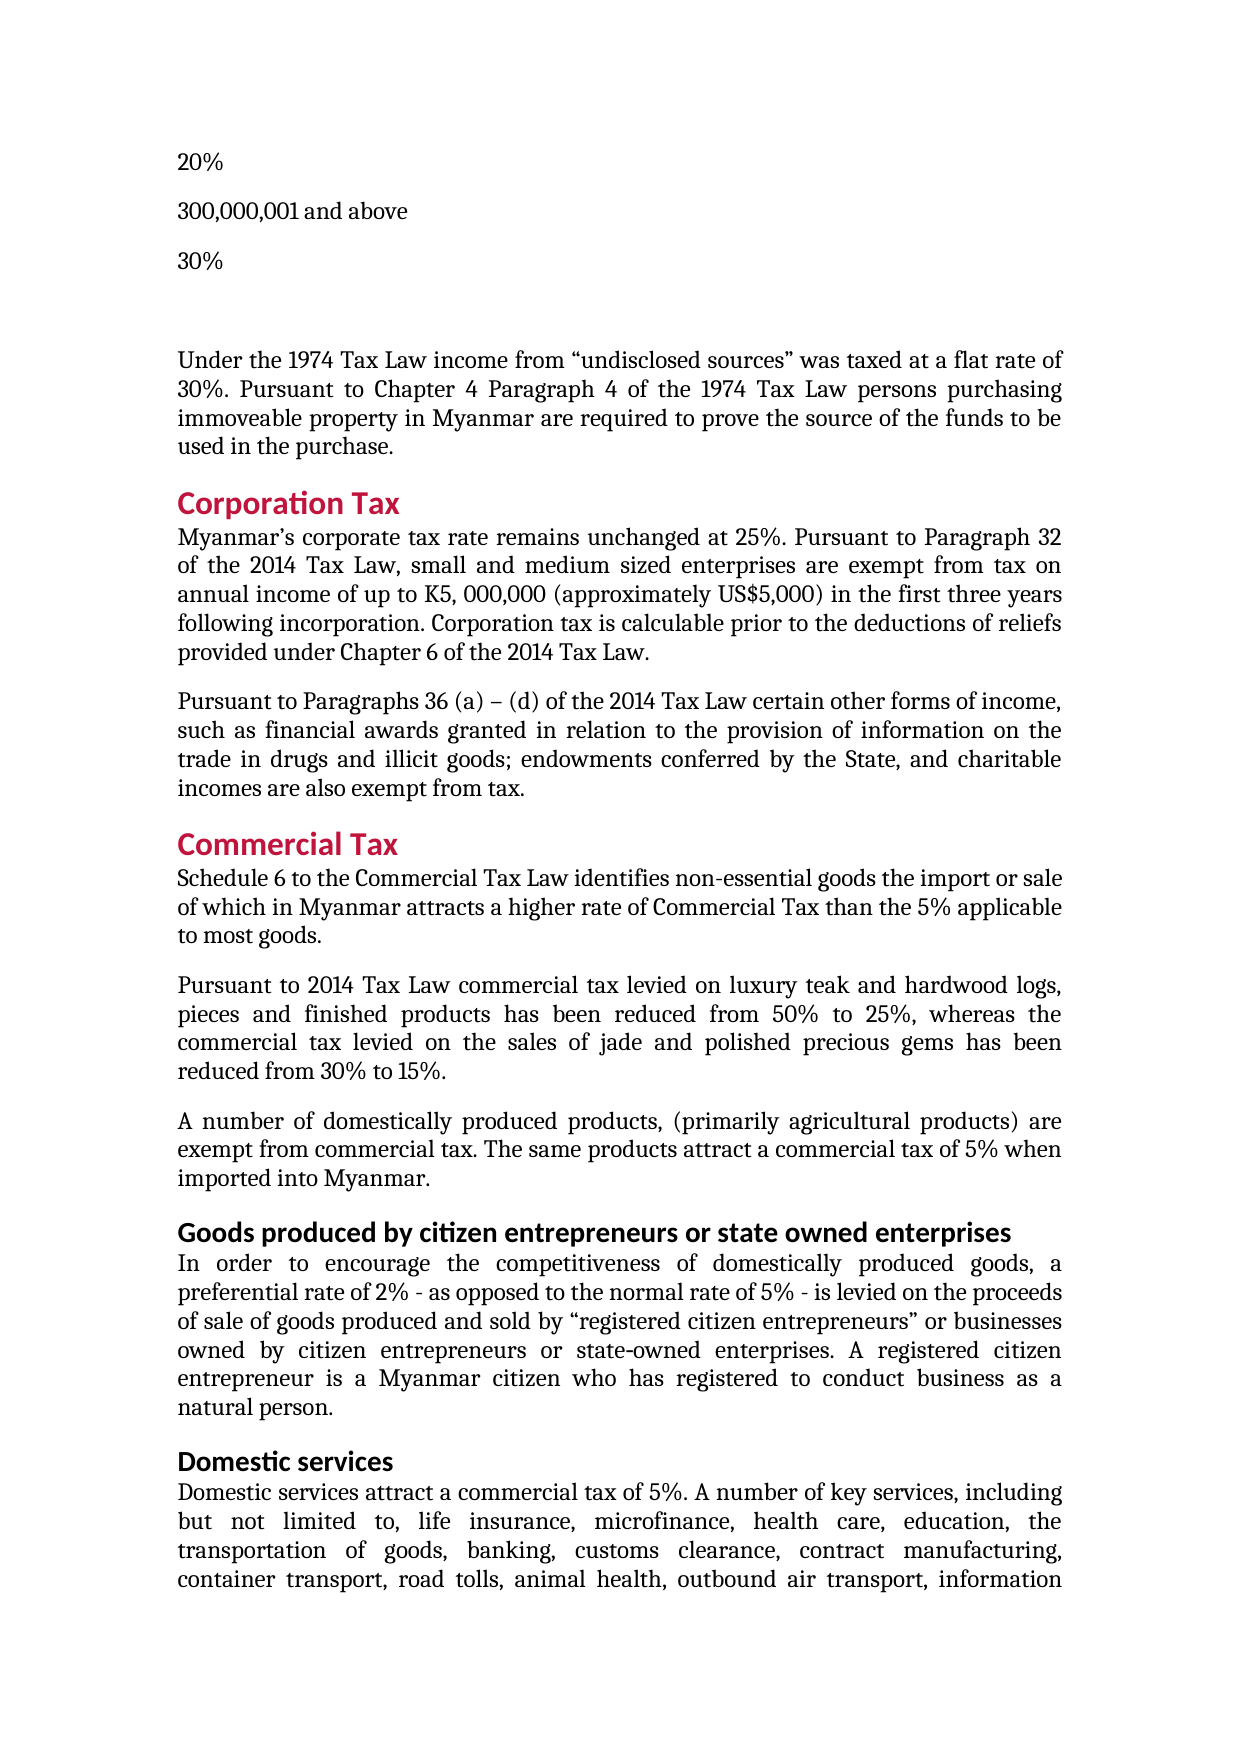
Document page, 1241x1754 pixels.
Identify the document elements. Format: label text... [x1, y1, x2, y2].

subtitle Domestic services [177, 1443, 1063, 1478]
text Under the 1974 Tax Law income from “undisclosed sources” was taxed at a flat rate of 30%. Pursuant to Chapter 4 Paragraph 4 of the 1974 Tax Law persons purchasing immoveable property in Myanmar are required to prove the source of the funds to be used in the purchase. [177, 346, 1063, 461]
text Pursuant to Paragraphs 36 (a) – (d) of the 2014 Tax Law certain other forms of income, such as financial awards granted in relation to the provision of information on the trade in drugs and illicit goods; endowments conferred by the State, and charitable incomes are also exempt from tax. [177, 687, 1063, 802]
text A number of domestically produced products, (primarily agricultural products) are exempt from commercial tax. The same products attract a commercial tax of 5% when imported into Myanmar. [177, 1107, 1063, 1193]
subtitle Goods produced by citizen entrepreneurs or state owned enterprises [177, 1214, 1063, 1249]
text Schedule 6 to the Commercial Tax Law identifies non-essential goods the import or sale of which in Myanmar attracts a higher rate of Commercial Tax than the 5% applicable to most goods. [177, 864, 1063, 950]
text Pursuant to 2014 Tax Law commercial tax levied on luxury teak and hardwood logs, pieces and finished products has been reduced from 50% to 25%, whereas the commercial tax levied on the sales of jade and polished precious gems has been reduced from 30% to 15%. [177, 971, 1063, 1086]
subtitle Corporation Tax [177, 482, 1063, 523]
text In order to encourage the competitiveness of domestically produced goods, a preferential rate of 2% - as opposed to the normal rate of 5% - is levied on the proceeds of sale of goods produced and sold by “registered citizen entrepreneurs” or businesses owned by citizen entrepreneurs or state‐owned enterprises. A registered citizen entrepreneur is a Myanmar citizen who has registered to conduct business as a natural person. [177, 1249, 1063, 1422]
subtitle Commercial Tax [177, 823, 1063, 864]
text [177, 1478, 1063, 1593]
text Myanmar’s corporate tax rate remains unchanged at 25%. Pursuant to Paragraph 32 of the 2014 Tax Law, small and medium sized enterprises are exempt from tax on annual income of up to K5, 000,000 (approximately US$5,000) in the first three years following incorporation. Corporation tax is calculable prior to the deductions of reliefs provided under Chapter 6 of the 2014 Tax Law. [177, 523, 1063, 666]
